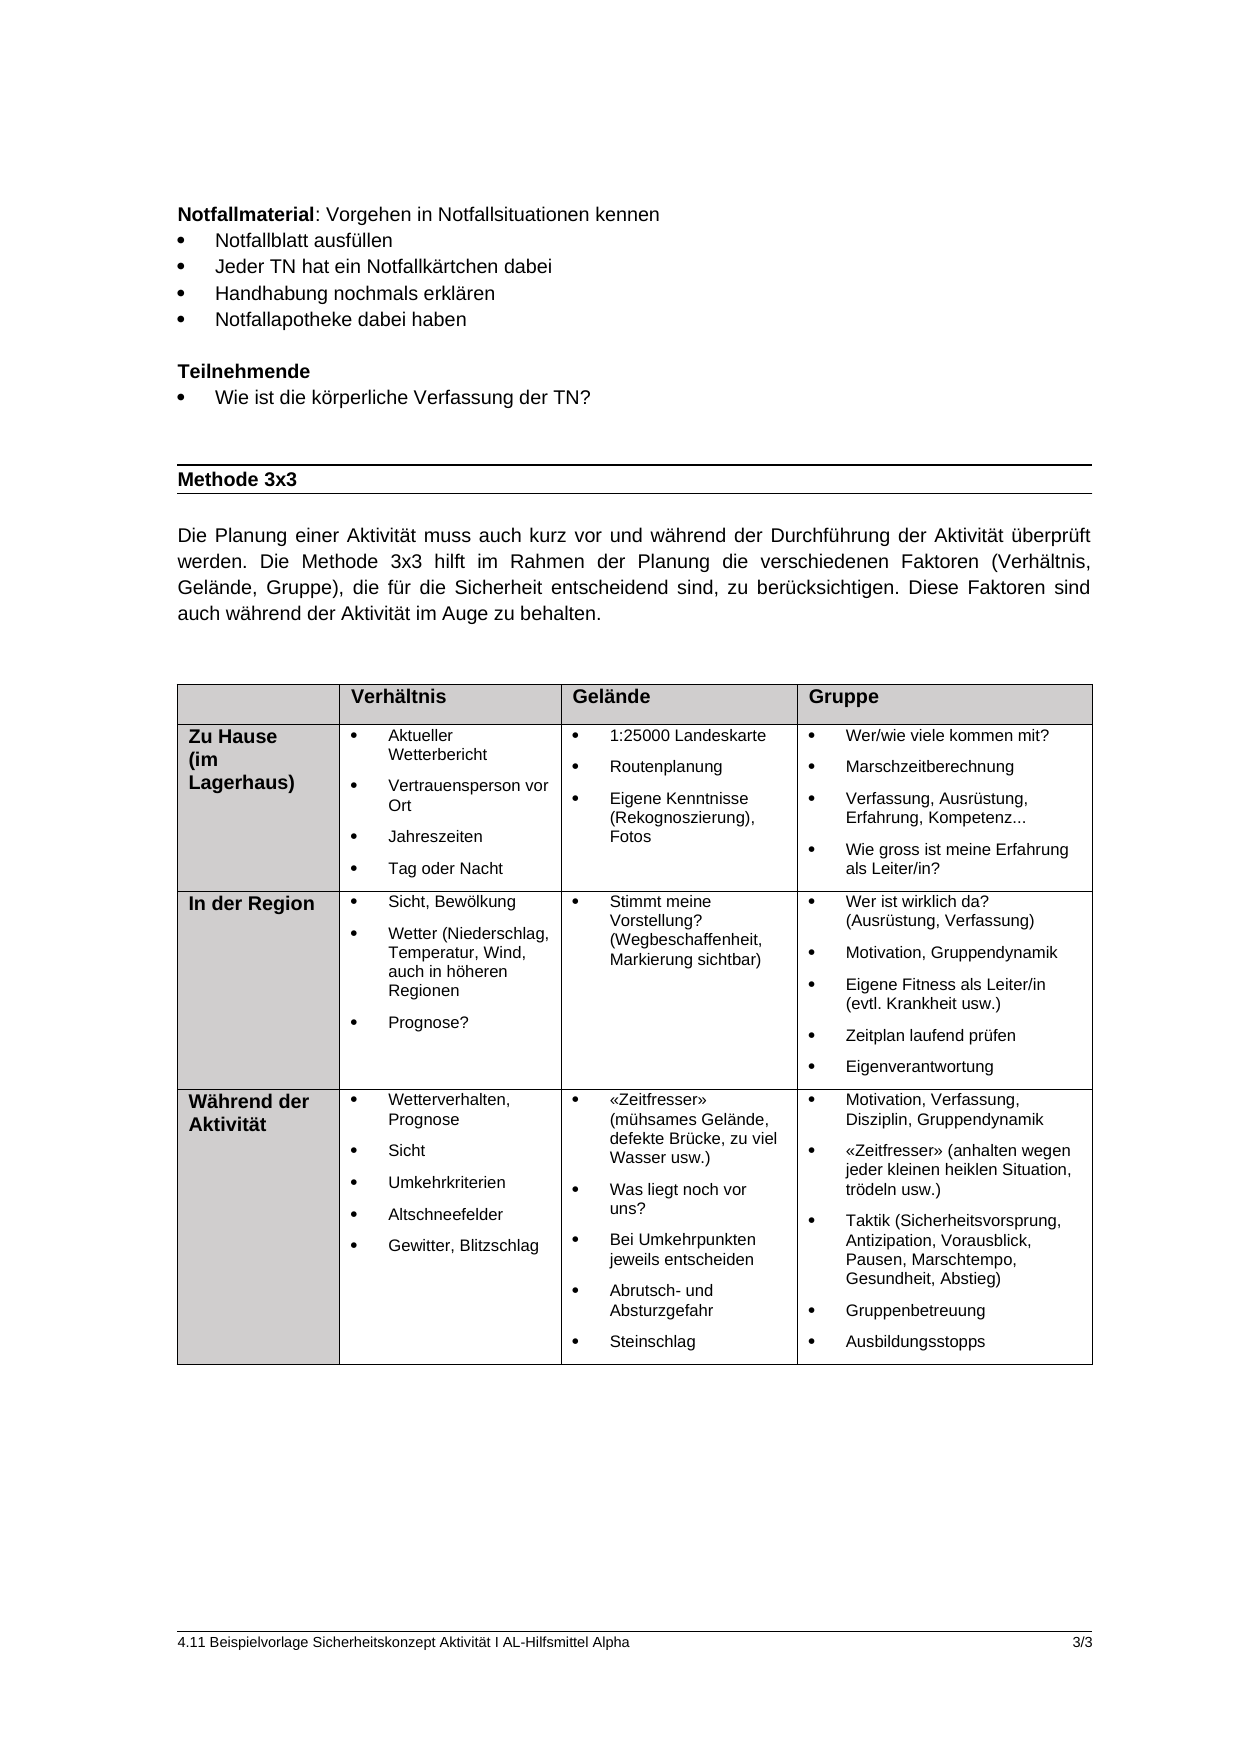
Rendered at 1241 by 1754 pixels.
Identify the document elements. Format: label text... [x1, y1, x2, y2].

list Handhabung nochmals erklären [177, 282, 1092, 304]
table_header Gruppe [798, 685, 1092, 724]
table_cell Stimmt meine Vorstellung? (Wegbeschaffenheit, Markierung sichtbar) [562, 892, 797, 1089]
list Wie ist die körperliche Verfassung der TN? [177, 386, 1092, 409]
list Notfallapotheke dabei haben [177, 308, 1092, 331]
table_header [178, 685, 339, 724]
table_cell 1:25000 Landeskarte Routenplanung Eigene Kenntnisse (Rekognoszierung), Fotos [562, 725, 797, 891]
table_cell Aktueller Wetterbericht Vertrauensperson vor Ort Jahreszeiten Tag oder Nacht [340, 725, 561, 891]
table_cell Sicht, Bewölkung Wetter (Niederschlag, Temperatur, Wind, auch in höheren Regionen Prognose? [340, 892, 561, 1089]
table_cell «Zeitfresser» (mühsames Gelände, defekte Brücke, zu viel Wasser usw.) Was liegt noch vor uns? Bei Umkehrpunkten jeweils entscheiden Abrutsch- und Absturzgefahr Steinschlag [562, 1090, 797, 1364]
table_header Verhältnis [340, 685, 561, 724]
table_cell In der Region [178, 892, 339, 1089]
table_cell Wer/wie viele kommen mit? Marschzeitberechnung Verfassung, Ausrüstung, Erfahrung, Kompetenz... Wie gross ist meine Erfahrung als Leiter/in? [798, 725, 1092, 891]
table_header Gelände [562, 685, 797, 724]
list Jeder TN hat ein Notfallkärtchen dabei [177, 255, 1092, 278]
text Methode 3x3 [177, 466, 1092, 493]
text Notfallmaterial: Vorgehen in Notfallsituationen kennen [177, 203, 1092, 226]
table_cell Wer ist wirklich da? (Ausrüstung, Verfassung) Motivation, Gruppendynamik Eigene Fitness als Leiter/in (evtl. Krankheit usw.) Zeitplan laufend prüfen Eigenverantwortung [798, 892, 1092, 1089]
table_cell Wetterverhalten, Prognose Sicht Umkehrkriterien Altschneefelder Gewitter, Blitzschlag [340, 1090, 561, 1364]
table_cell Zu Hause (im Lagerhaus) [178, 725, 339, 891]
text Die Planung einer Aktivität muss auch kurz vor und während der Durchführung der Aktivität überprüft werden. Die Methode 3x3 hilft im Rahmen der Planung die verschiedenen Faktoren (Verhältnis, Gelände, Gruppe), die für die Sicherheit entscheidend sind, zu berücksichtigen. Diese Faktoren sind auch während der Aktivität im Auge zu behalten. [177, 523, 1092, 624]
list Notfallblatt ausfüllen [177, 229, 1092, 252]
table_cell Während der Aktivität [178, 1090, 339, 1364]
text Teilnehmende [177, 360, 1092, 383]
table_cell Motivation, Verfassung, Disziplin, Gruppendynamik «Zeitfresser» (anhalten wegen jeder kleinen heiklen Situation, trödeln usw.) Taktik (Sicherheitsvorsprung, Antizipation, Vorausblick, Pausen, Marschtempo, Gesundheit, Abstieg) Gruppenbetreuung Ausbildungsstopps [798, 1090, 1092, 1364]
